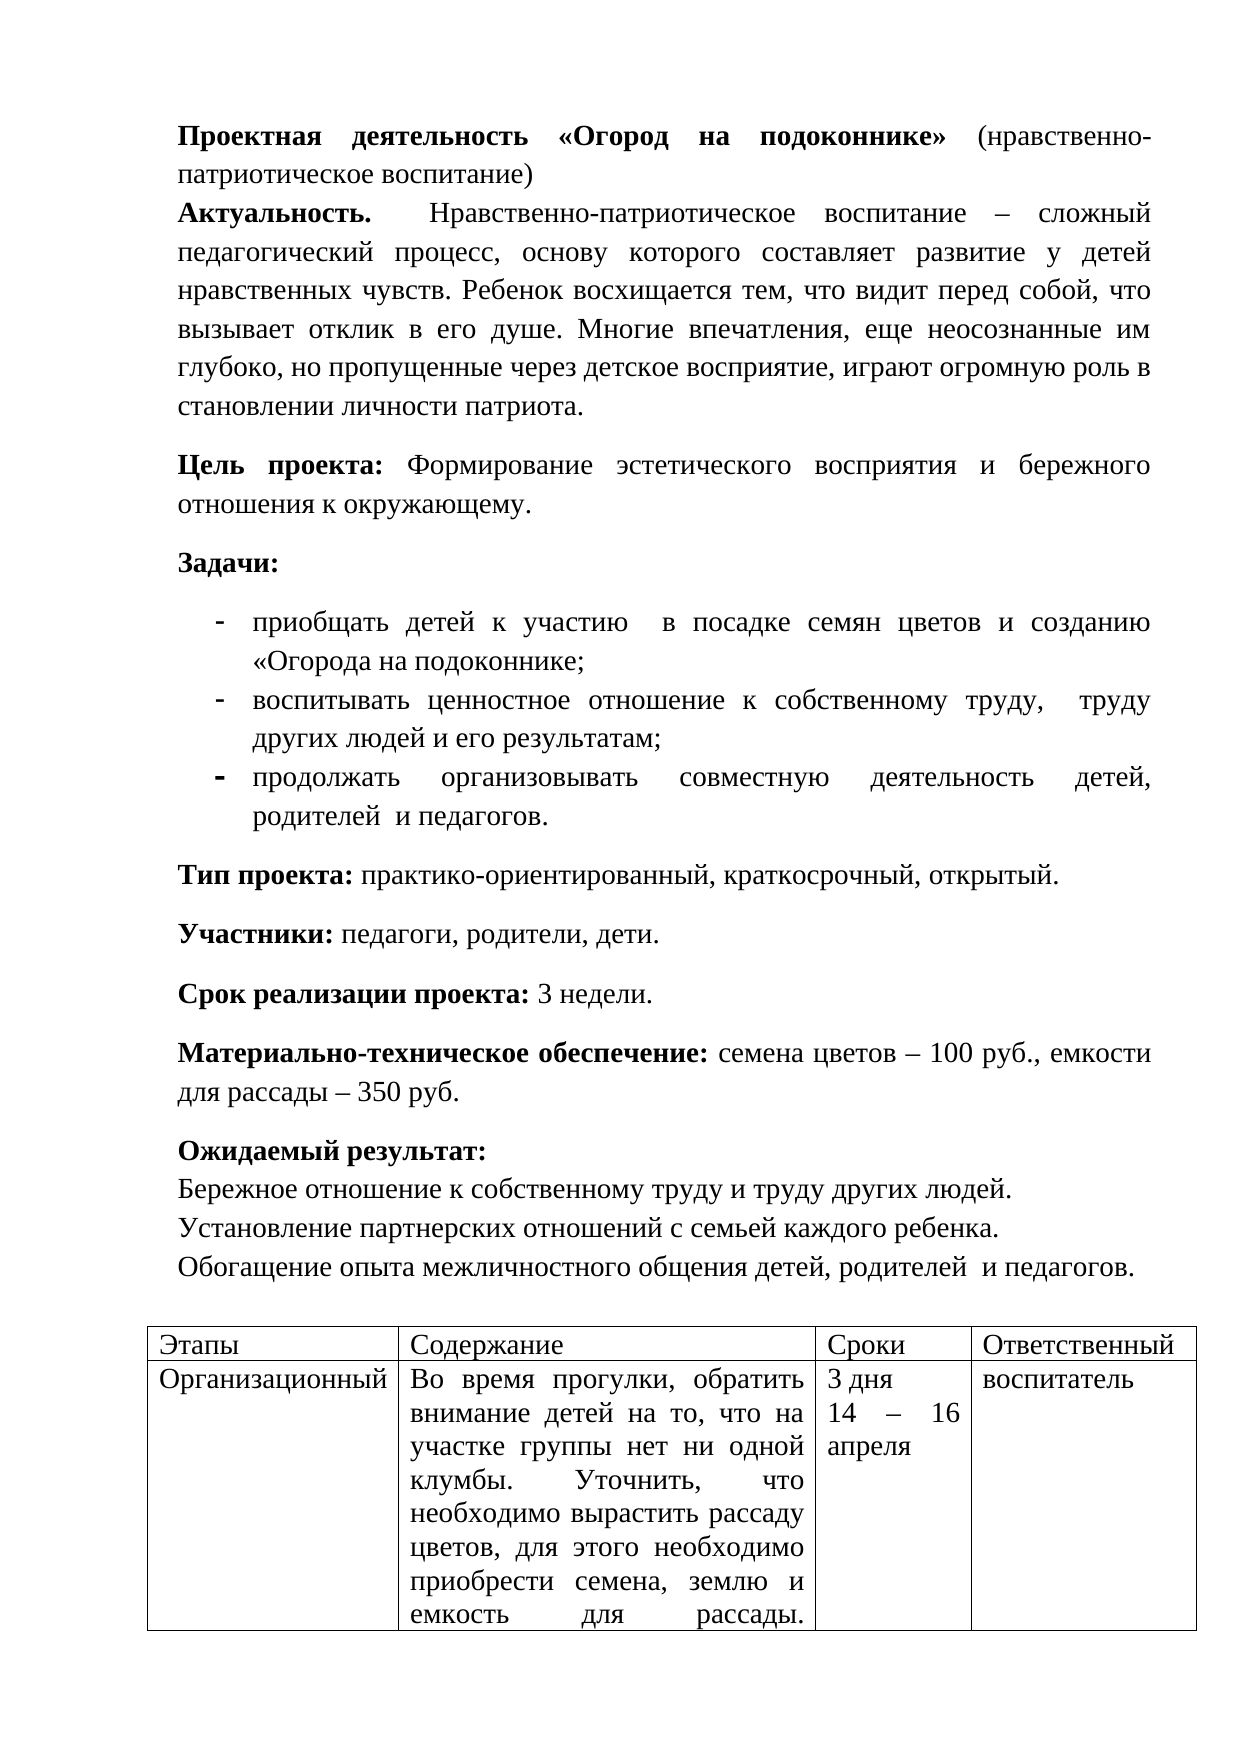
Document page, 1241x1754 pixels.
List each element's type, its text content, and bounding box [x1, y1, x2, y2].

text Бережное отношение к собственному труду и труду других людей. [177, 1172, 1152, 1205]
text Актуальность. Нравственно-патриотическое воспитание – сложный педагогический процесс, основу которого составляет развитие у детей нравственных чувств. Ребенок восхищается тем, что видит перед собой, что вызывает отклик в его душе. Многие впечатления, еще неосознанные им глубоко, но пропущенные через детское восприятие, играют огромную роль в становлении личности патриота. [177, 195, 1152, 421]
text Обогащение опыта межличностного общения детей, родителей и педагогов. [177, 1249, 1152, 1282]
text Срок реализации проекта: 3 недели. [177, 976, 1152, 1009]
table_header Ответственный [972, 1327, 1196, 1360]
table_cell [399, 1361, 815, 1630]
text Установление партнерских отношений с семьей каждого ребенка. [177, 1210, 1152, 1244]
table_header Этапы [148, 1327, 398, 1360]
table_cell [816, 1361, 971, 1630]
text Материально-техническое обеспечение: семена цветов – 100 руб., емкости для рассады – 350 руб. [177, 1035, 1152, 1107]
list воспитывать ценностное отношение к собственному труду, труду других людей и его результатам; [215, 682, 1152, 754]
text Тип проекта: практико-ориентированный, краткосрочный, открытый. [177, 857, 1152, 891]
text Задачи: [177, 545, 1152, 579]
text Цель проекта: Формирование эстетического восприятия и бережного отношения к окружающему. [177, 447, 1152, 519]
table_header Содержание [399, 1327, 815, 1360]
table_header Сроки [816, 1327, 971, 1360]
text Ожидаемый результат: [177, 1133, 1152, 1167]
table_cell воспитатель [972, 1361, 1196, 1630]
text Проектная деятельность «Огород на подоконнике» (нравственно-патриотическое воспитание) [177, 118, 1152, 190]
list приобщать детей к участию в посадке семян цветов и созданию «Огорода на подоконнике; [215, 604, 1152, 677]
text Участники: педагоги, родители, дети. [177, 916, 1152, 950]
list продолжать организовывать совместную деятельность детей, родителей и педагогов. [215, 759, 1152, 831]
table_cell Организационный [148, 1361, 398, 1630]
